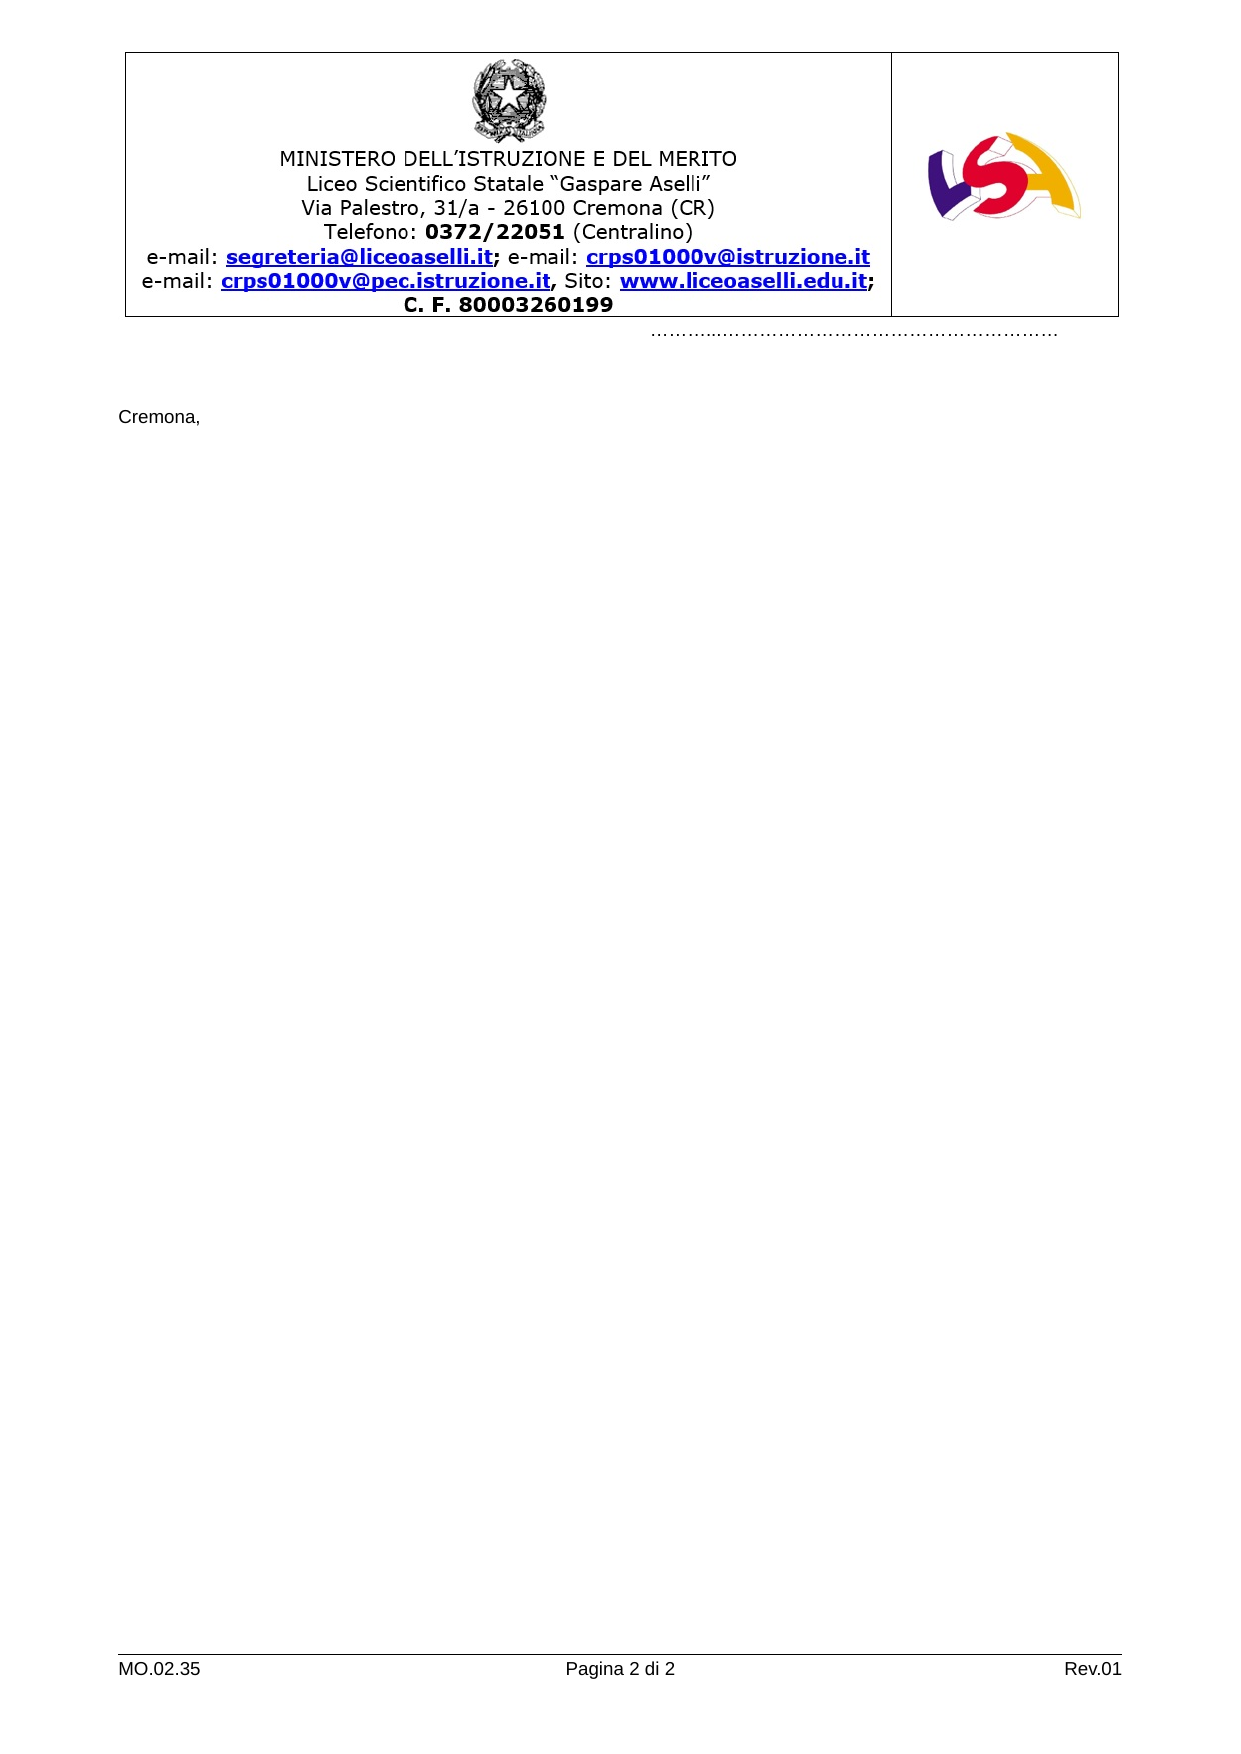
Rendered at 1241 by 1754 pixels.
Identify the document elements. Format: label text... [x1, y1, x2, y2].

text Cremona, [118, 405, 1122, 427]
picture [118, 44, 1123, 320]
text ………...……………………………………………… [649, 320, 1122, 341]
